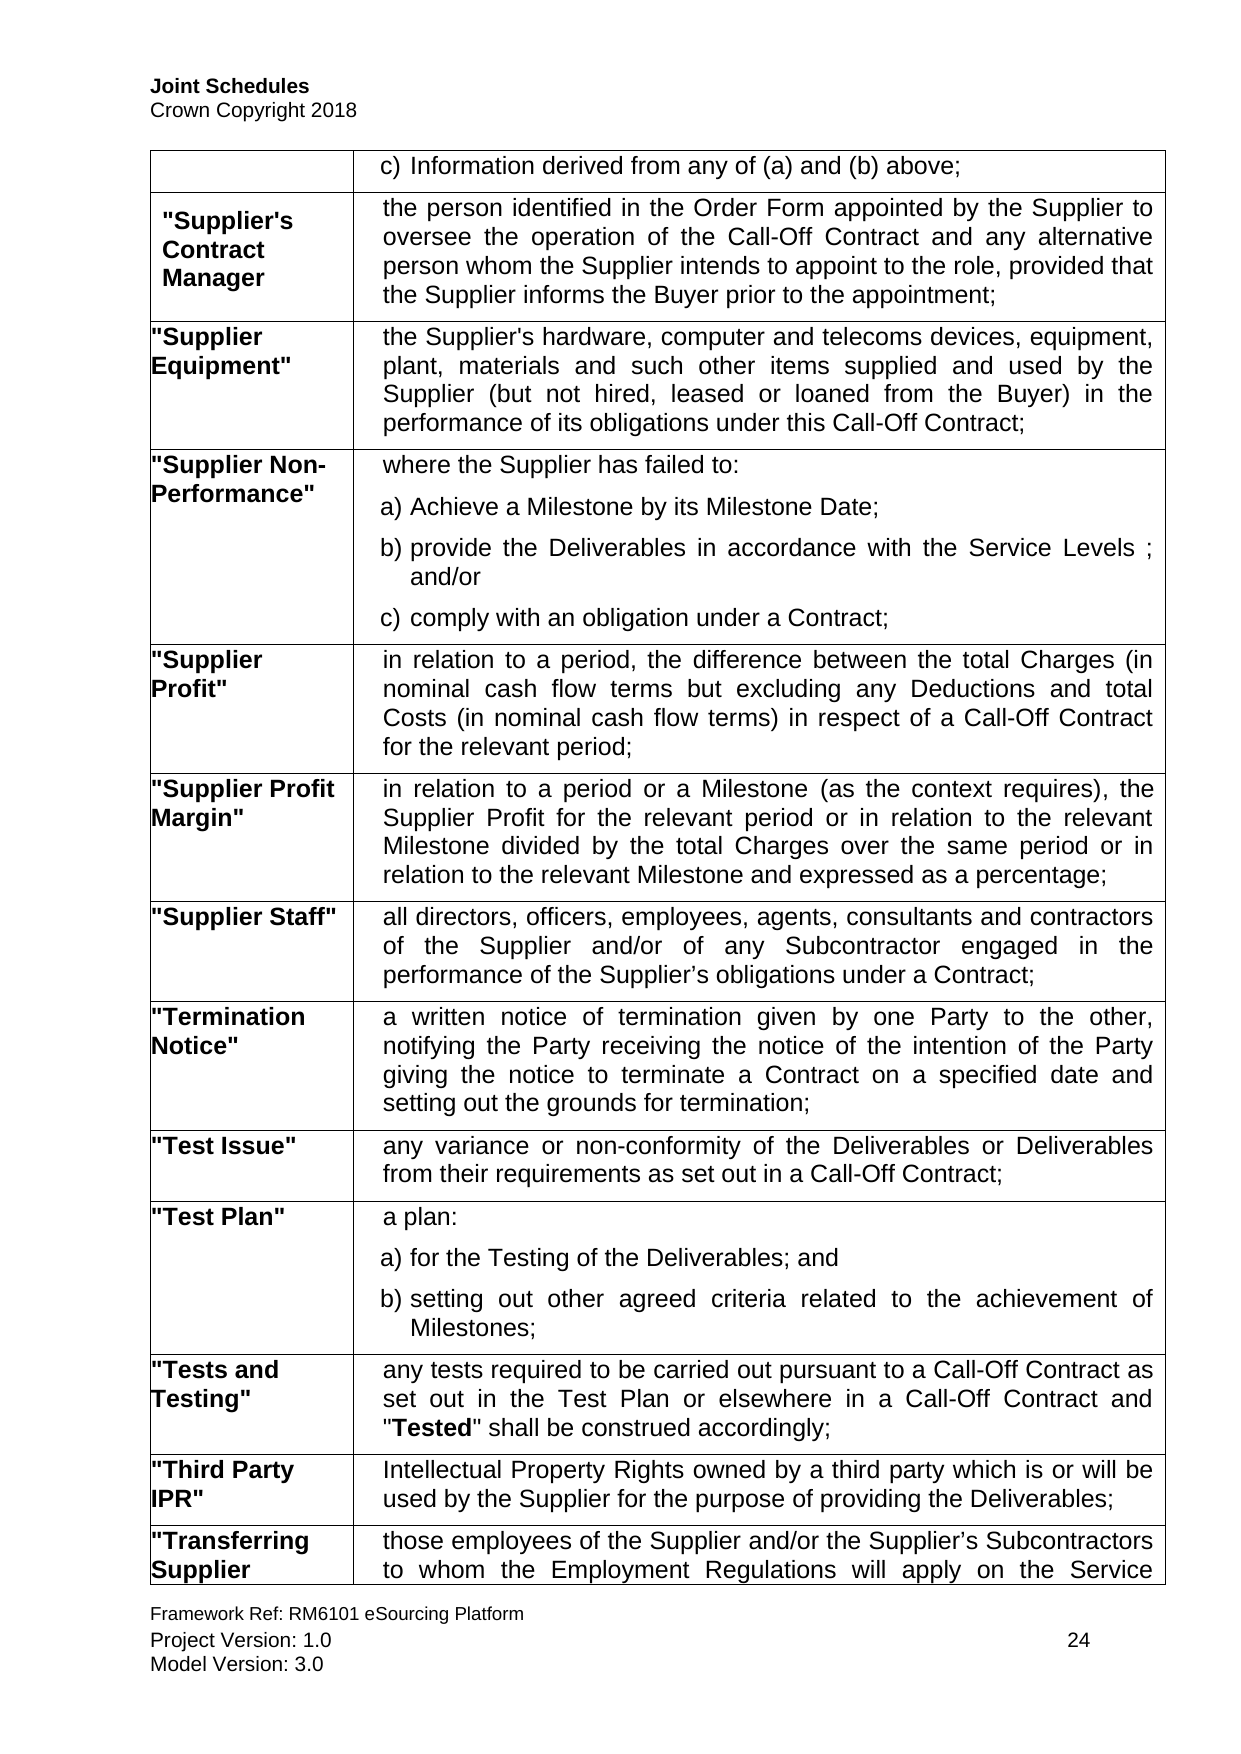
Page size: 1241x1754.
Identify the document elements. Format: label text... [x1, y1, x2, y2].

table_cell "Third Party IPR" [151, 1455, 353, 1525]
table_cell any variance or non-conformity of the Deliverables or Deliverables from their requirements as set out in a Call-Off Contract; [354, 1131, 1165, 1201]
table_cell any tests required to be carried out pursuant to a Call-Off Contract as set out in the Test Plan or elsewhere in a Call-Off Contract and "Tested" shall be construed accordingly; [354, 1355, 1165, 1454]
table_cell "Supplier Equipment" [151, 322, 353, 449]
table_cell "Test Issue" [151, 1131, 353, 1201]
table_cell "Termination Notice" [151, 1002, 353, 1129]
table_cell "Supplier Non-Performance" [151, 450, 353, 644]
table_cell Intellectual Property Rights owned by a third party which is or will be used by the Supplier for the purpose of providing the Deliverables; [354, 1455, 1165, 1525]
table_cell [151, 151, 353, 192]
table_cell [151, 1526, 353, 1583]
table_cell the person identified in the Order Form appointed by the Supplier to oversee the operation of the Call-Off Contract and any alternative person whom the Supplier intends to appoint to the role, provided that the Supplier informs the Buyer prior to the appointment; [354, 193, 1165, 321]
table_cell a written notice of termination given by one Party to the other, notifying the Party receiving the notice of the intention of the Party giving the notice to terminate a Contract on a specified date and setting out the grounds for termination; [354, 1002, 1165, 1129]
table_cell where the Supplier has failed to: Achieve a Milestone by its Milestone Date; provide the Deliverables in accordance with the Service Levels ; and/or comply with an obligation under a Contract; [354, 450, 1165, 644]
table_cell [354, 1526, 1165, 1583]
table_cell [354, 151, 1165, 192]
table_cell in relation to a period, the difference between the total Charges (in nominal cash flow terms but excluding any Deductions and total Costs (in nominal cash flow terms) in respect of a Call-Off Contract for the relevant period; [354, 645, 1165, 773]
table_cell a plan: for the Testing of the Deliverables; and setting out other agreed criteria related to the achievement of Milestones; [354, 1202, 1165, 1354]
table_cell "Tests and Testing" [151, 1355, 353, 1454]
table_cell "Test Plan" [151, 1202, 353, 1354]
table_cell "Supplier's Contract Manager [151, 193, 353, 321]
table_cell "Supplier Profit Margin" [151, 774, 353, 901]
table_cell all directors, officers, employees, agents, consultants and contractors of the Supplier and/or of any Subcontractor engaged in the performance of the Supplier’s obligations under a Contract; [354, 902, 1165, 1001]
table_cell "Supplier Staff" [151, 902, 353, 1001]
table_cell the Supplier's hardware, computer and telecoms devices, equipment, plant, materials and such other items supplied and used by the Supplier (but not hired, leased or loaned from the Buyer) in the performance of its obligations under this Call-Off Contract; [354, 322, 1165, 449]
table_cell in relation to a period or a Milestone (as the context requires), the Supplier Profit for the relevant period or in relation to the relevant Milestone divided by the total Charges over the same period or in relation to the relevant Milestone and expressed as a percentage; [354, 774, 1165, 901]
table_cell "Supplier Profit" [151, 645, 353, 773]
